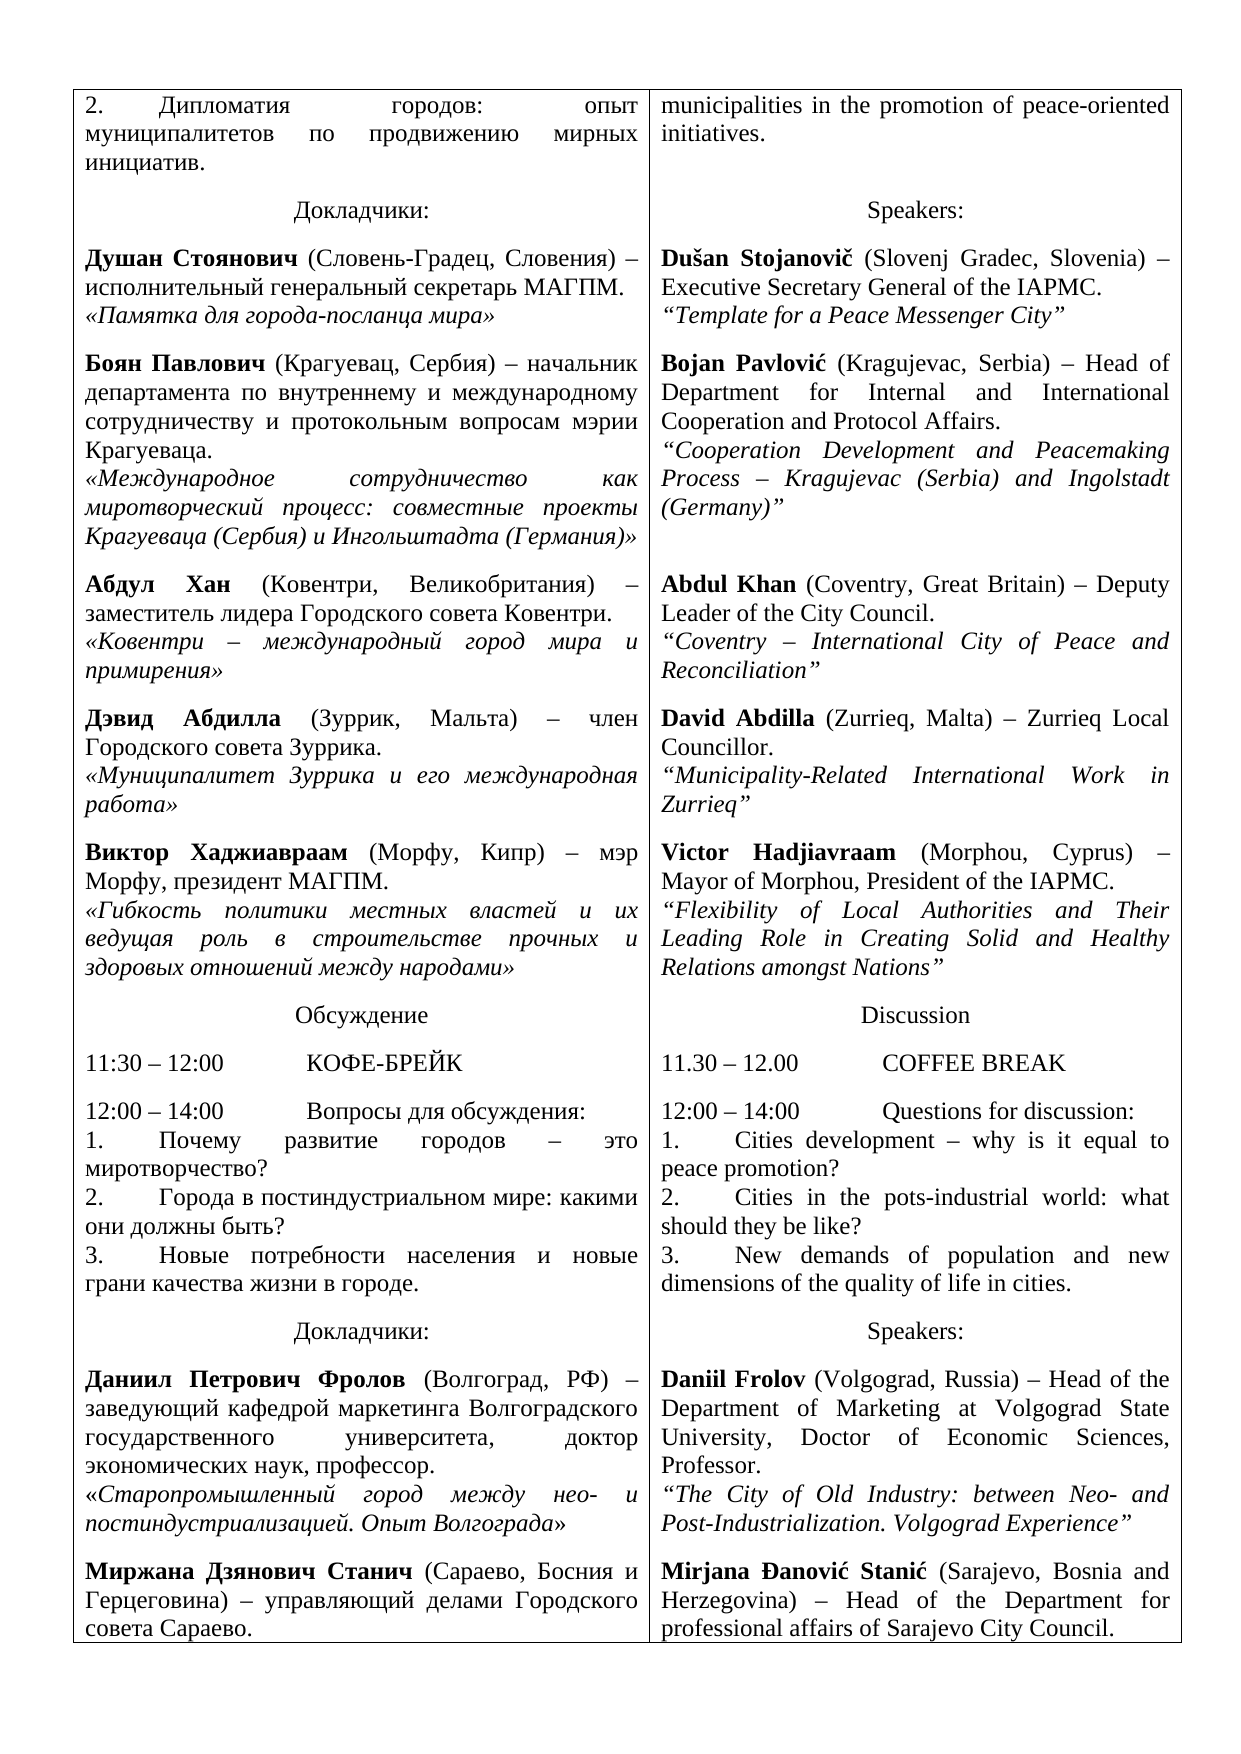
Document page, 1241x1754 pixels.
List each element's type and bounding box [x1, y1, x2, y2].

table_header [74, 90, 649, 1642]
table_header [650, 90, 1181, 1642]
